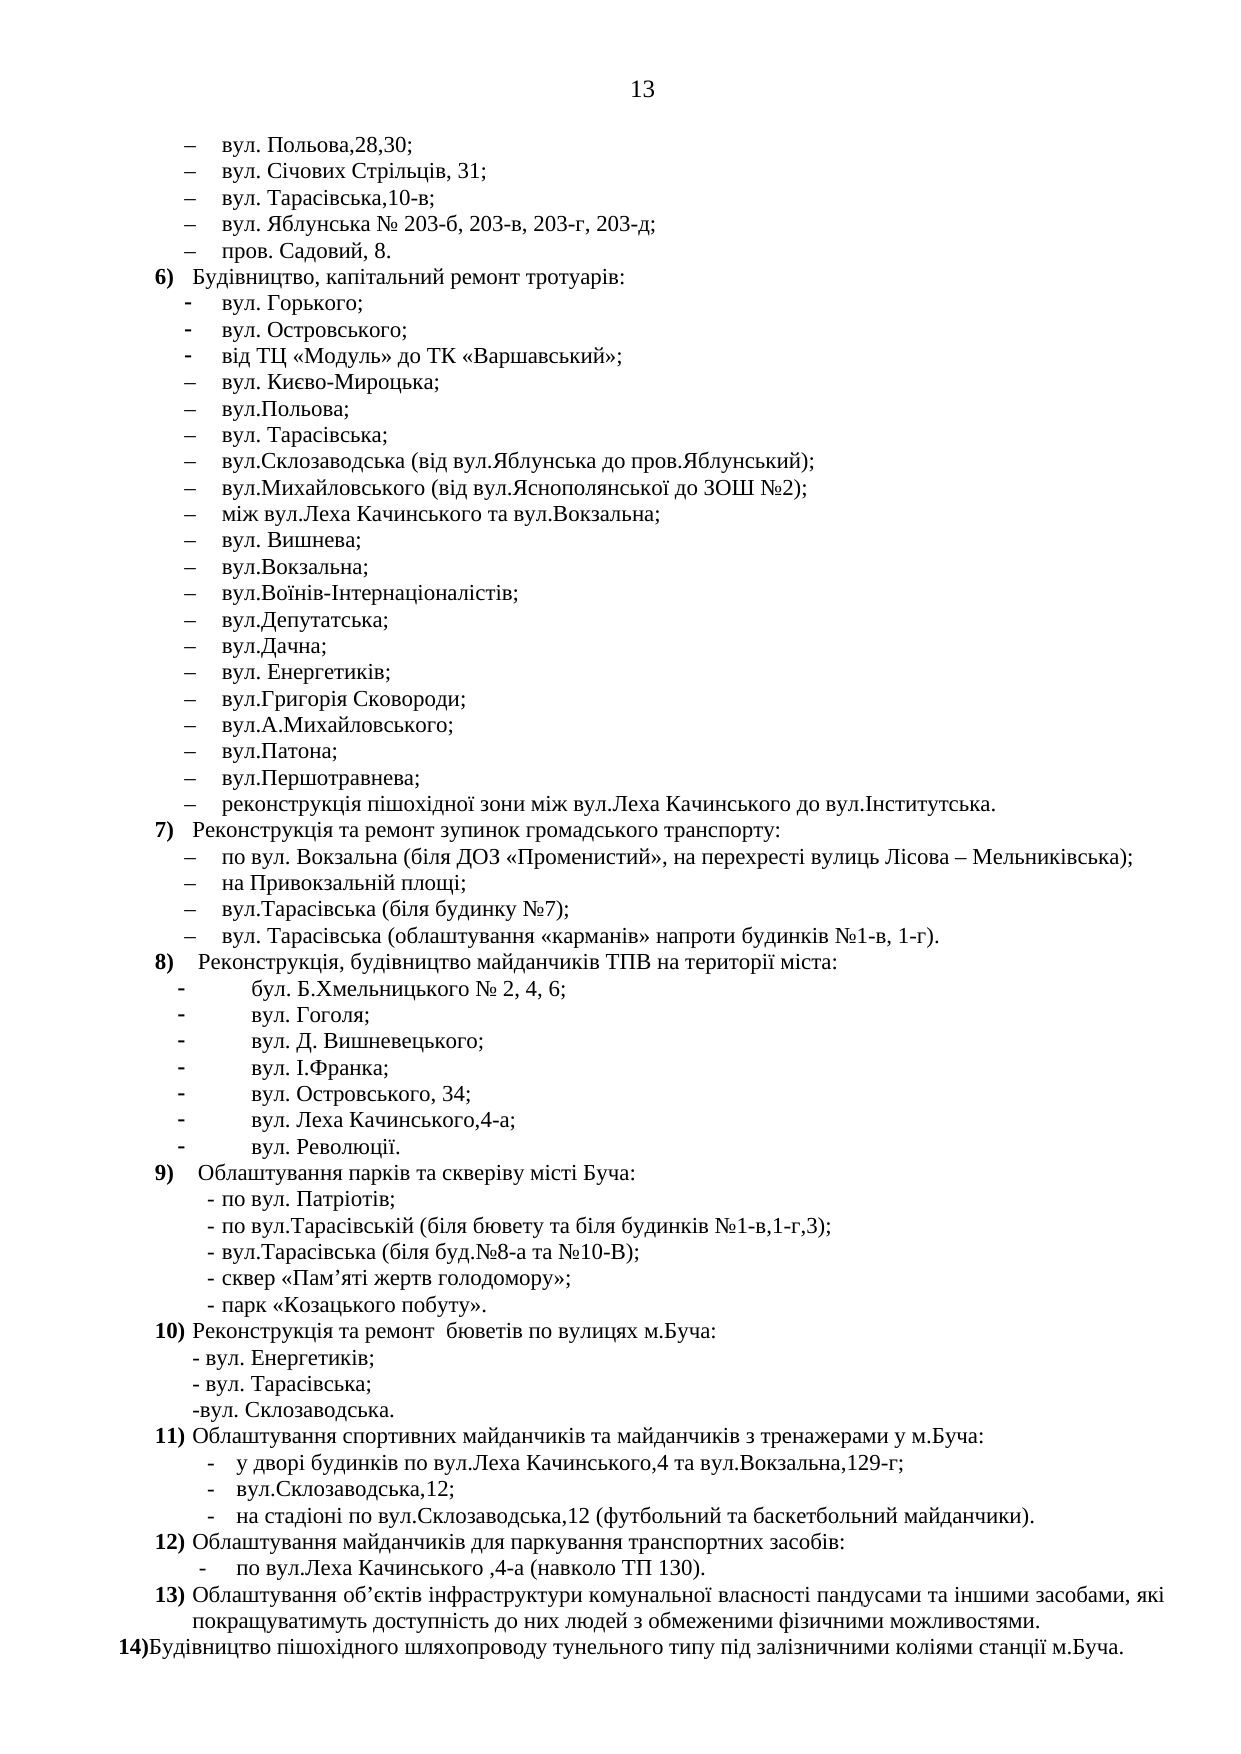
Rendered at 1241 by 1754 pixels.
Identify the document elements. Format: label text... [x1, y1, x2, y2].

list по вул. Патріотів; [207, 1185, 1167, 1212]
list вул.Михайловського (від вул.Яснополянської до ЗОШ №2); [184, 474, 1167, 500]
list бул. Б.Хмельницького № 2, 4, 6; [177, 974, 1167, 1001]
list вул.Депутатська; [184, 606, 1167, 632]
list по вул. Вокзальна (біля ДОЗ «Променистий», на перехресті вулиць Лісова – Мельниківська); [184, 843, 1167, 869]
list вул. Києво-Мироцька; [184, 368, 1167, 395]
list вул. Революції. [177, 1133, 1167, 1159]
list вул. Горького; [184, 289, 1167, 316]
list вул. Островського; [184, 316, 1167, 342]
list вул. І.Франка; [177, 1054, 1167, 1080]
list вул. Гоголя; [177, 1001, 1167, 1027]
list сквер «Пам’яті жертв голодомору»; [207, 1264, 1167, 1291]
list на стадіоні по вул.Склозаводська,12 (футбольний та баскетбольний майданчики). [207, 1502, 1167, 1528]
list вул. Яблунська № 203-б, 203-в, 203-г, 203-д; [184, 210, 1167, 237]
text - вул. Тарасівська; [192, 1370, 1167, 1396]
list Реконструкція, будівництво майданчиків ТПВ на території міста: [154, 948, 1167, 974]
list вул. Вишнева; [184, 527, 1167, 553]
list Будівництво, капітальний ремонт тротуарів: [154, 263, 1167, 289]
list вул. Леха Качинського,4-а; [177, 1106, 1167, 1133]
list вул. Островського, 34; [177, 1080, 1167, 1106]
list від ТЦ «Модуль» до ТК «Варшавський»; [184, 342, 1167, 368]
list вул.Тарасівська (біля буд.№8-а та №10-В); [207, 1238, 1167, 1264]
text - вул. Енергетиків; [192, 1343, 1167, 1370]
list вул.Склозаводська (від вул.Яблунська до пров.Яблунський); [184, 447, 1167, 474]
list вул.Тарасівська (біля будинку №7); [184, 896, 1167, 922]
list Облаштування парків та скверіву місті Буча: [154, 1159, 1167, 1185]
list Облаштування майданчиків для паркування транспортних засобів: [154, 1528, 1167, 1554]
list вул. Тарасівська (облаштування «карманів» напроти будинків №1-в, 1-г). [184, 922, 1167, 948]
list вул.Склозаводська,12; [207, 1475, 1167, 1502]
list Реконструкція та ремонт бюветів по вулицях м.Буча: [154, 1317, 1167, 1343]
list вул. Енергетиків; [184, 658, 1167, 685]
list вул.Вокзальна; [184, 553, 1167, 579]
list вул. Січових Стрільців, 31; [184, 158, 1167, 184]
list вул. Польова,28,30; [184, 131, 1167, 158]
list вул. Тарасівська,10-в; [184, 184, 1167, 210]
list реконструкція пішохідної зони між вул.Леха Качинського до вул.Інститутська. [184, 790, 1167, 816]
list у дворі будинків по вул.Леха Качинського,4 та вул.Вокзальна,129-г; [207, 1449, 1167, 1475]
list по вул.Леха Качинського ,4-а (навколо ТП 130). [199, 1554, 1167, 1581]
list вул.Григорія Сковороди; [184, 685, 1167, 711]
list пров. Садовий, 8. [184, 237, 1167, 263]
list вул. Тарасівська; [184, 421, 1167, 447]
list парк «Козацького побуту». [207, 1291, 1167, 1317]
list вул.Патона; [184, 737, 1167, 764]
list вул.Польова; [184, 395, 1167, 421]
list вул. Д. Вишневецького; [177, 1027, 1167, 1054]
list вул.Першотравнева; [184, 764, 1167, 790]
list між вул.Леха Качинського та вул.Вокзальна; [184, 500, 1167, 527]
list Облаштування об’єктів інфраструктури комунальної власності пандусами та іншими засобами, які покращуватимуть доступність до них людей з обмеженими фізичними можливостями. [154, 1581, 1167, 1633]
list вул.Дачна; [184, 632, 1167, 658]
list Реконструкція та ремонт зупинок громадського транспорту: [154, 816, 1167, 843]
text 14)Будівництво пішохідного шляхопроводу тунельного типу під залізничними коліями станції м.Буча. [118, 1633, 1167, 1660]
list вул.А.Михайловського; [184, 711, 1167, 737]
list на Привокзальній площі; [184, 869, 1167, 896]
list по вул.Тарасівській (біля бювету та біля будинків №1-в,1-г,3); [207, 1212, 1167, 1238]
text -вул. Склозаводська. [192, 1396, 1167, 1423]
list вул.Воїнів-Інтернаціоналістів; [184, 579, 1167, 606]
list Облаштування спортивних майданчиків та майданчиків з тренажерами у м.Буча: [154, 1423, 1167, 1449]
